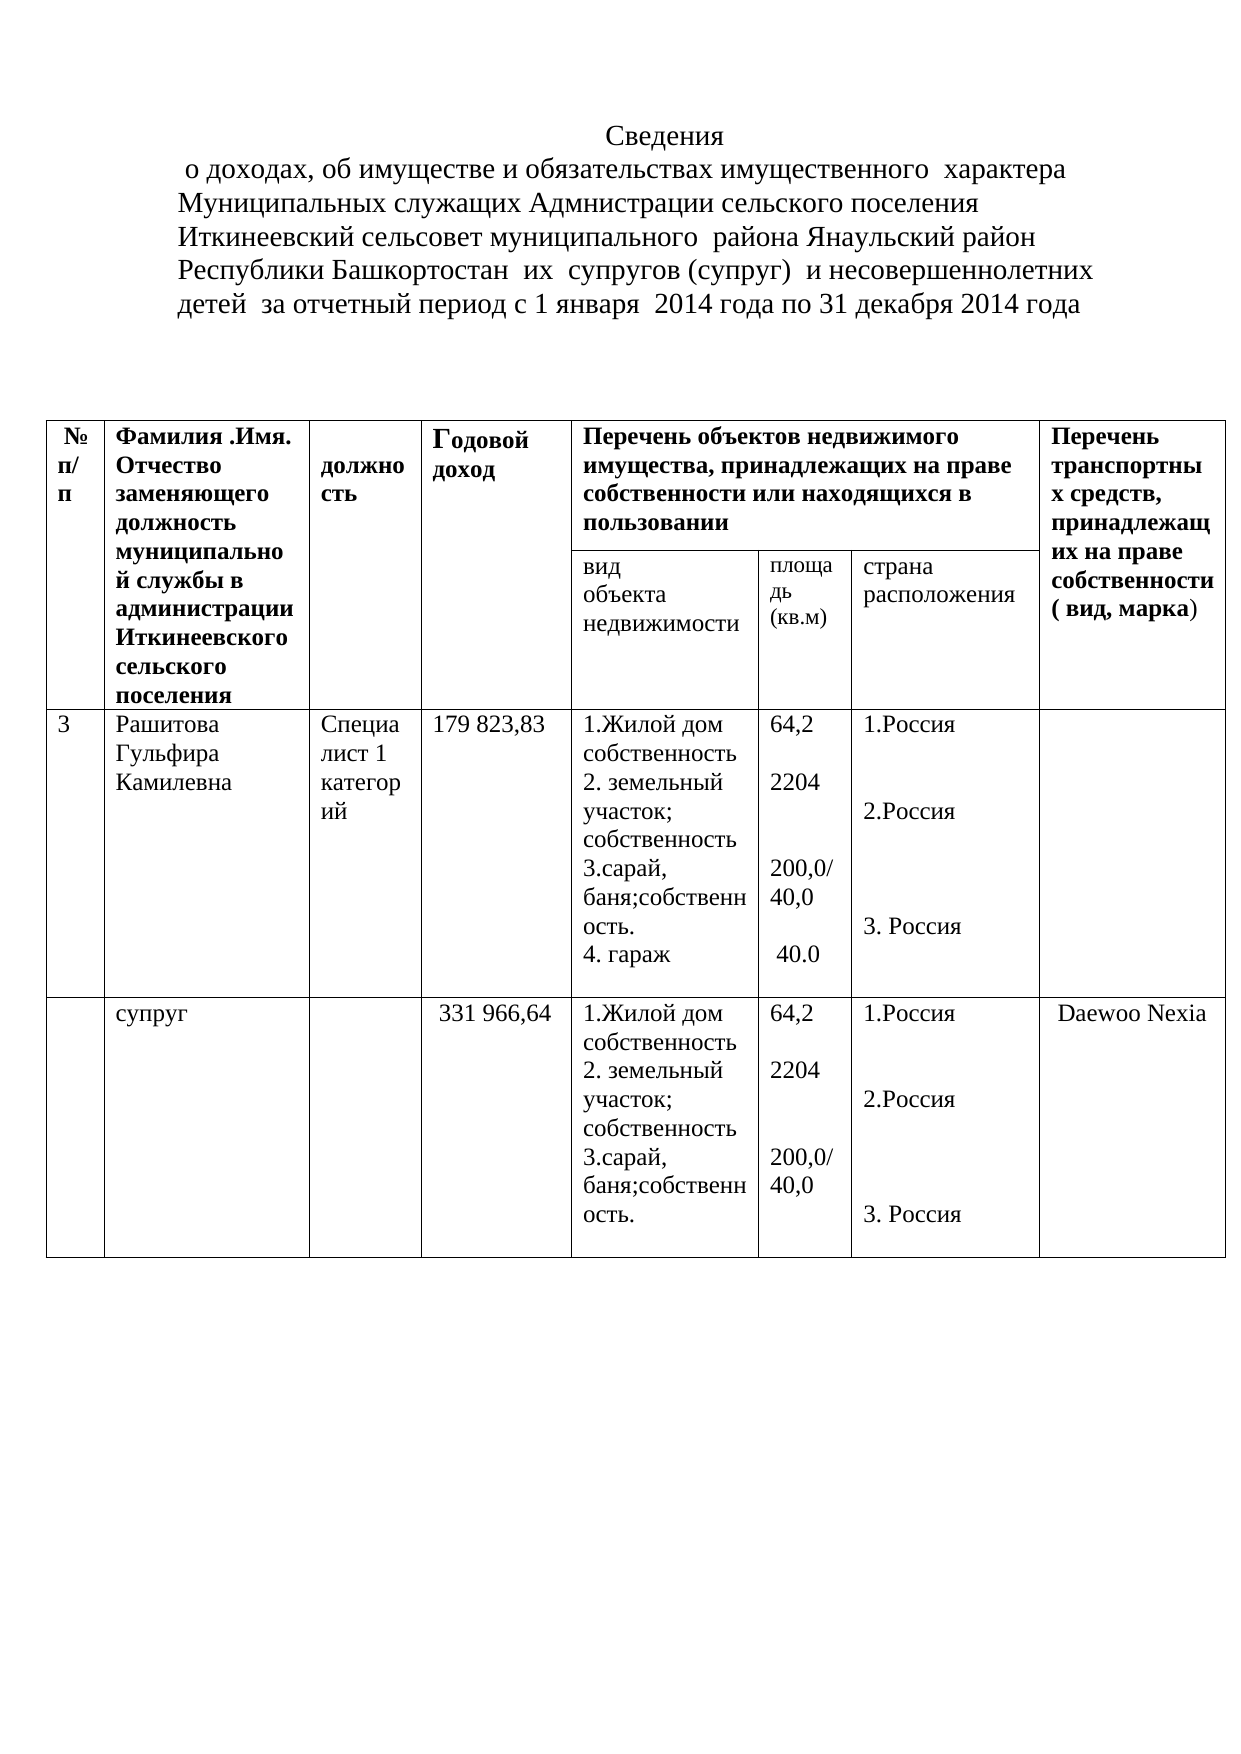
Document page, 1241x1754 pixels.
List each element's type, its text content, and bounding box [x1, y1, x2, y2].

table_cell [47, 998, 104, 1257]
table_cell 3 [47, 710, 104, 997]
table_cell 1.Жилой дом собственность 2. земельный участок; собственность 3.сарай, баня;собственность. [572, 998, 758, 1257]
text Муниципальных служащих Адмнистрации сельского поселения [177, 185, 1152, 219]
table_cell [1040, 710, 1225, 997]
table_cell 179 823,83 [422, 710, 571, 997]
table_cell 64,2 2204 200,0/ 40,0 40.0 [759, 710, 851, 997]
table_header должность [310, 421, 421, 708]
table_cell 64,2 2204 200,0/ 40,0 [759, 998, 851, 1257]
text Иткинеевский сельсовет муниципального района Янаульский район Республики Башкортостан их супругов (супруг) и несовершеннолетних [177, 219, 1152, 286]
table_header Перечень транспортных средств, принадлежащих на праве собственности ( вид, марка) [1040, 421, 1225, 708]
table_cell 331 966,64 [422, 998, 571, 1257]
table_cell Рашитова Гульфира Камилевна [105, 710, 309, 997]
table_header Фамилия .Имя. Отчество заменяющего должность муниципальной службы в администрации Иткинеевского сельского поселения [105, 421, 309, 708]
table_cell площадь (кв.м) [759, 551, 851, 708]
table_cell 1.Жилой дом собственность 2. земельный участок; собственность 3.сарай, баня;собственность. 4. гараж [572, 710, 758, 997]
table_cell Специалист 1 категорий [310, 710, 421, 997]
text о доходах, об имуществе и обязательствах имущественного характера [177, 152, 1152, 185]
table_cell [310, 998, 421, 1257]
table_header № п/п [47, 421, 104, 708]
table_header Годовой доход [422, 421, 571, 708]
table_cell 1.Россия 2.Россия 3. Россия [852, 998, 1039, 1257]
table_cell Daewoo Nexia [1040, 998, 1225, 1257]
text Сведения [177, 118, 1152, 152]
table_cell супруг [105, 998, 309, 1257]
table_header Перечень объектов недвижимого имущества, принадлежащих на праве собственности или находящихся в пользовании [572, 421, 1039, 550]
table_cell вид объекта недвижимости [572, 551, 758, 708]
text детей за отчетный период с 1 января 2014 года по 31 декабря 2014 года [177, 286, 1152, 319]
table_cell страна расположения [852, 551, 1039, 708]
table_cell 1.Россия 2.Россия 3. Россия [852, 710, 1039, 997]
